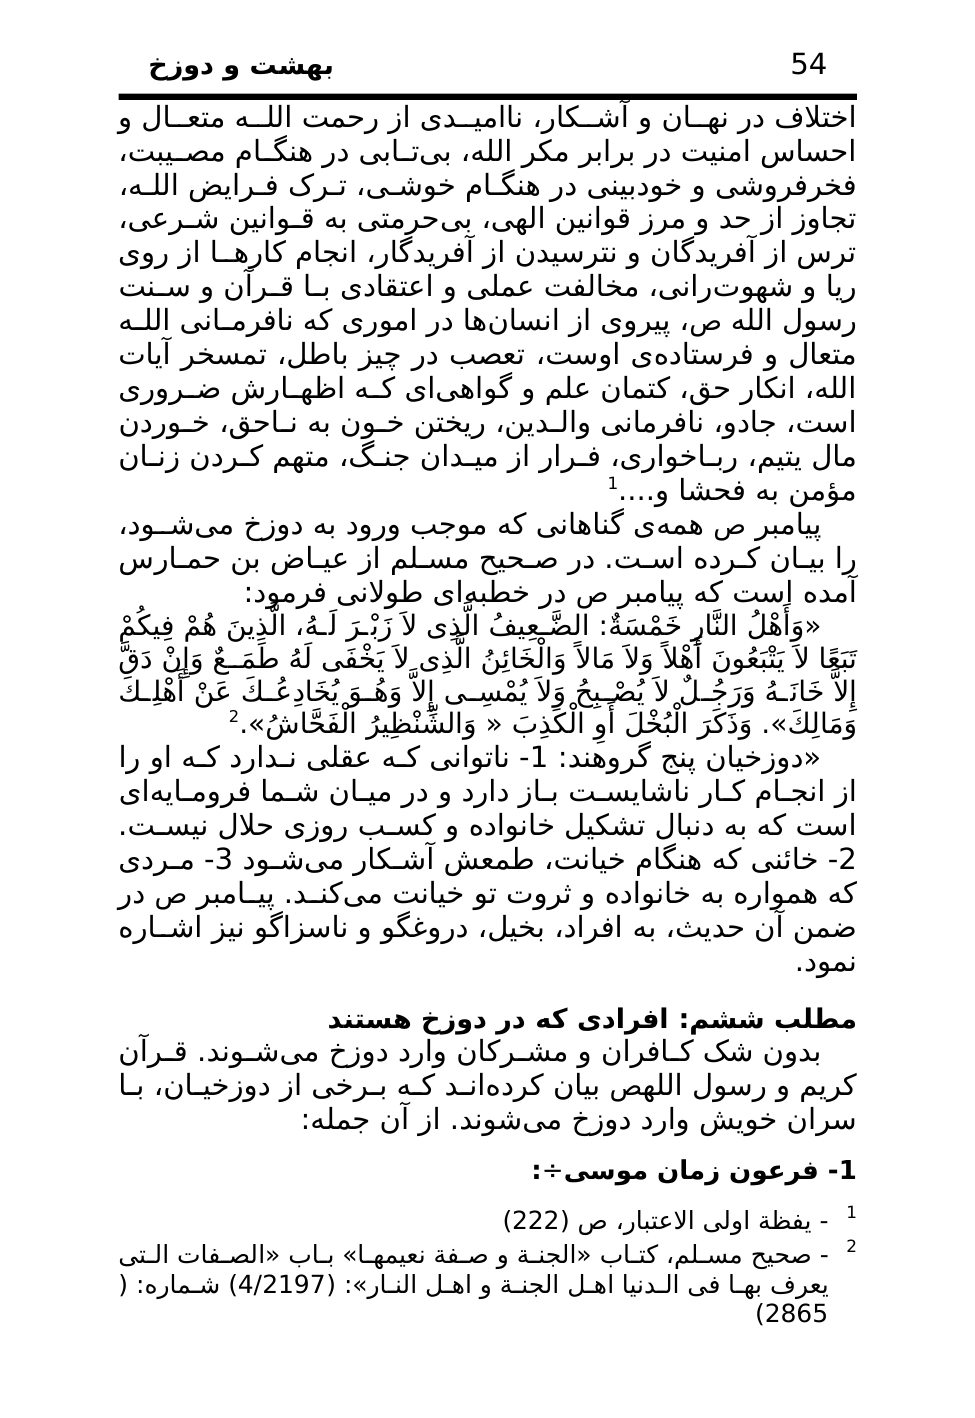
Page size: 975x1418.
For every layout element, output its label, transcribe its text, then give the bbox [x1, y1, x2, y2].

text مطلب ششم: افرادی که‌ در دوزخ هستند [118, 1003, 857, 1034]
text بدون شک کافران و مشرکان وارد دوزخ می‌شوند. قرآن کریم و رسول اللهص بیان کرده‌اند که برخی از دوزخیان، با سران خویش وارد دوزخ می‌شوند. از آن جمله: [118, 1034, 857, 1136]
text ‏«‏دوزخیان پنج گروهند: 1- ناتوانی که عقلی ندارد که او را از انجام کار ناشایست باز دارد و در میان شما فرومایه‌ای است که به دنبال تشکیل خانواده‌ و کسب روزی حلال نیست. 2- خائنی که‌ هنگام خیانت، طمعش آشکار می‌شود 3- مردی که‌ همواره به‌ خانواده‌ و ثروت تو خیانت می‌کند. پیامبر ص در ضمن آن حدیث، به‌ افراد، بخیل، دروغگو و ناسزاگو نیز اشاره‌ نمود. [118, 740, 857, 978]
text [118, 100, 857, 507]
text 1- فرعون زمان موسی÷: [118, 1155, 857, 1185]
text «وَأَهْلُ النَّارِ خَمْسَةٌ: الضَّعِيفُ الَّذِى لاَ زَبْرَ لَهُ، الَّذِينَ هُمْ فِيكُمْ تَبَعًا لاَ يَتْبَعُونَ أَهْلاً وَلاَ مَالاً وَالْخَائِنُ الَّذِى لاَ يَخْفَى لَهُ طَمَعٌ وَإِنْ دَقَّ إِلاَّ خَانَهُ وَرَجُلٌ لاَ يُصْبِحُ وَلاَ يُمْسِى إِلاَّ وَهُوَ يُخَادِعُكَ عَنْ أَهْلِكَ وَمَالِكَ». وَذَكَرَ الْبُخْلَ أَوِ الْكَذِبَ « وَالشِّنْظِيرُ الْفَحَّاشُ». [118, 609, 857, 740]
text پیامبر ص همه‌ی گناهانی که‌ موجب ورود به دوزخ می‌شود، را بیان‌ کرده‌ است. در صحیح مسلم از عیاض بن حمارس آمده‌ است که پیامبر ص در خطبه‌ای طولانی فرمود: [118, 507, 857, 609]
